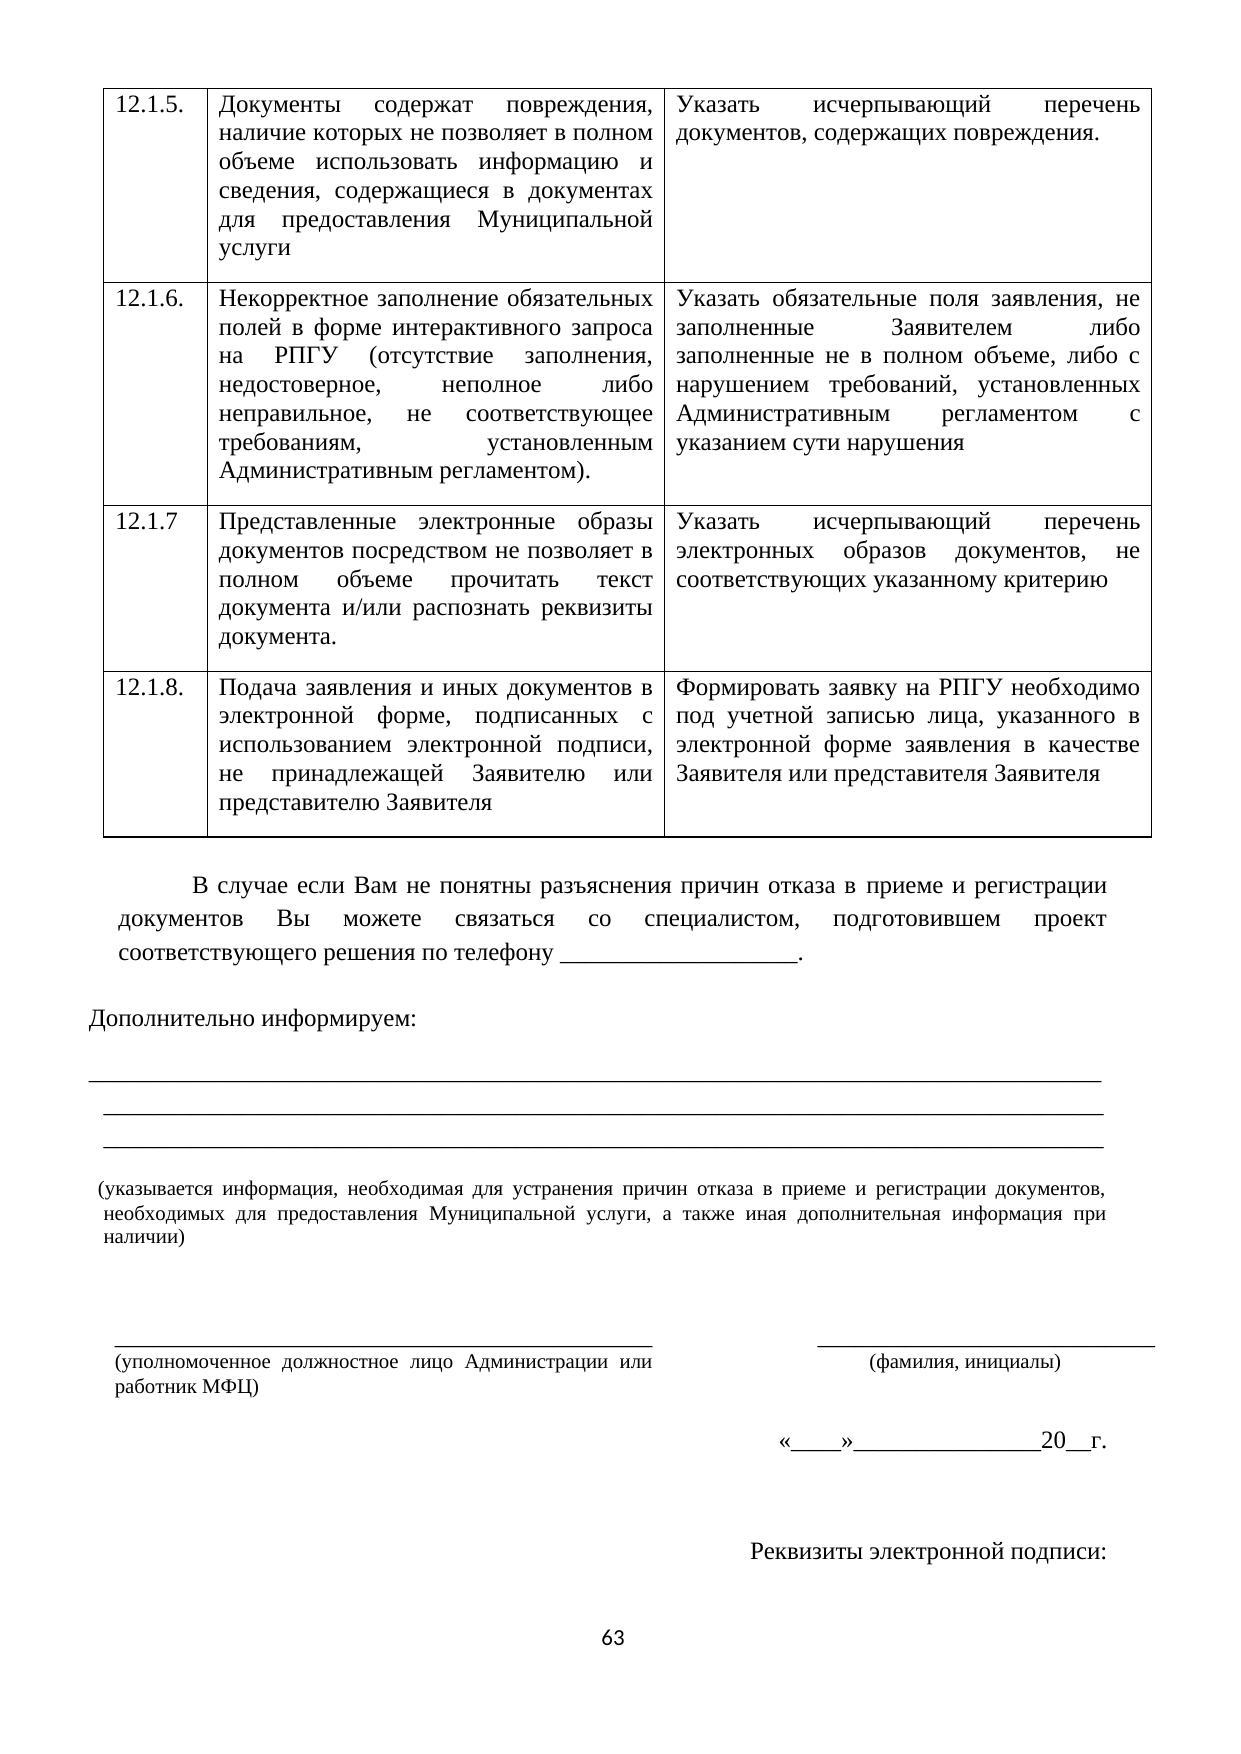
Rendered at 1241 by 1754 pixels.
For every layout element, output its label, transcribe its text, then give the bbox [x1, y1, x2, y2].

table_header ___________________________ (фамилия, инициалы) [664, 1321, 1166, 1398]
text Реквизиты электронной подписи: [118, 1536, 1107, 1564]
table_cell Указать исчерпывающий перечень электронных образов документов, не соответствующих указанному критерию [665, 506, 1151, 671]
text (указывается информация, необходимая для устранения причин отказа в приеме и регистрации документов, необходимых для предоставления Муниципальной услуги, а также иная дополнительная информация при наличии) [88, 1176, 1107, 1248]
table_cell 12.1.5. [104, 89, 207, 282]
text В случае если Вам не понятны разъяснения причин отказа в приеме и регистрации документов Вы можете связаться со специалистом, подготовившем проект соответствующего решения по телефону ___________________. [118, 871, 1107, 965]
table_cell 12.1.7 [104, 506, 207, 671]
table_cell Представленные электронные образы документов посредством не позволяет в полном объеме прочитать текст документа и/или распознать реквизиты документа. [208, 506, 664, 671]
table_cell Формировать заявку на РПГУ необходимо под учетной записью лица, указанного в электронной форме заявления в качестве Заявителя или представителя Заявителя [665, 672, 1151, 836]
table_cell Некорректное заполнение обязательных полей в форме интерактивного запроса на РПГУ (отсутствие заполнения, недостоверное, неполное либо неправильное, не соответствующее требованиям, установленным Административным регламентом). [208, 283, 664, 505]
table_cell 12.1.8. [104, 672, 207, 836]
table_cell Документы содержат повреждения, наличие которых не позволяет в полном объеме использовать информацию и сведения, содержащиеся в документах для предоставления Муниципальной услуги [208, 89, 664, 282]
table_cell 12.1.6. [104, 283, 207, 505]
table_cell Указать обязательные поля заявления, не заполненные Заявителем либо заполненные не в полном объеме, либо с нарушением требований, установленных Административным регламентом с указанием сути нарушения [665, 283, 1151, 505]
text Дополнительно информируем: [88, 1003, 1107, 1031]
table_cell Указать исчерпывающий перечень документов, содержащих повреждения. [665, 89, 1151, 282]
table_cell Подача заявления и иных документов в электронной форме, подписанных с использованием электронной подписи, не принадлежащей Заявителю или представителю Заявителя [208, 672, 664, 836]
text «____»_______________20__г. [118, 1426, 1107, 1454]
text _________________________________________________________________________________________________________________________________________________________________________________________________________________________________________________ [88, 1056, 1107, 1151]
table_header ___________________________________________ (уполномоченное должностное лицо Администрации или работник МФЦ) [103, 1321, 664, 1398]
